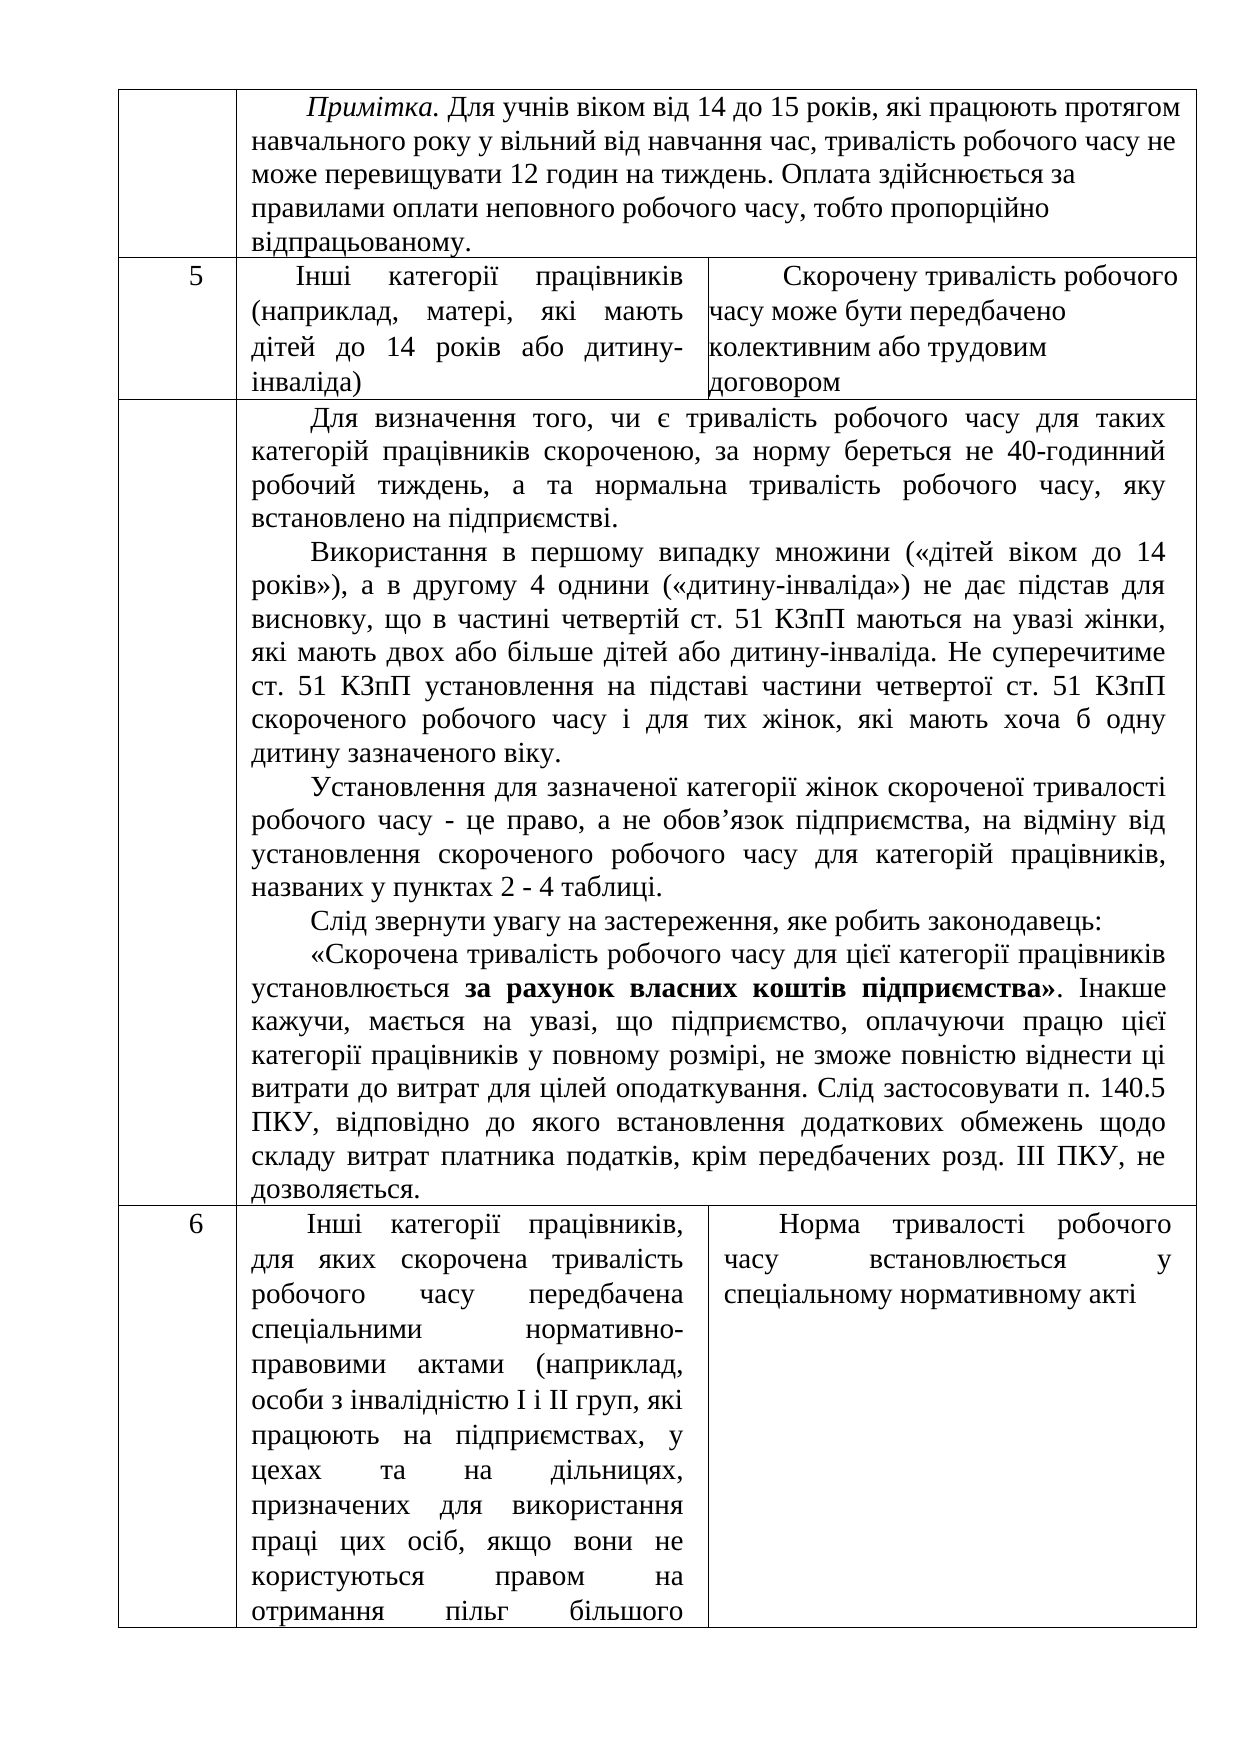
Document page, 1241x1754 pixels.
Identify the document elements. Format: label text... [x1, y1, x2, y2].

table_cell Скорочену тривалість робочого часу може бути передбачено колективним або трудовим договором [709, 258, 1196, 399]
table_cell 6 [119, 1206, 236, 1627]
table_cell [119, 90, 236, 257]
table_cell Інші категорії працівників (наприклад, матері, які мають дітей до 14 років або дитину- інваліда) [237, 258, 708, 399]
table_cell 5 [119, 258, 236, 399]
table_cell Примітка. Для учнів віком від 14 до 15 років, які працюють протягом навчального року у вільний від навчання час, тривалість робочого часу не може перевищувати 12 годин на тиждень. Оплата здійснюється за правилами оплати неповного робочого часу, тобто пропорційно відпрацьованому. [237, 90, 1196, 257]
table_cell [237, 1206, 708, 1627]
table_cell [119, 400, 236, 1205]
table_cell Для визначення того, чи є тривалість робочого часу для таких категорій працівників скороченою, за норму береться не 40-годинний робочий тиждень, а та нормальна тривалість робочого часу, яку встановлено на підприємстві. Використання в першому випадку множини («дітей віком до 14 років»), а в другому 4 однини («дитину-інваліда») не дає підстав для висновку, що в частині четвертій ст. 51 КЗпП маються на увазі жінки, які мають двох або більше дітей або дитину-інваліда. Не суперечитиме ст. 51 КЗпП установлення на підставі частини четвертої ст. 51 КЗпП скороченого робочого часу і для тих жінок, які мають хоча б одну дитину зазначеного віку. Установлення для зазначеної категорії жінок скороченої тривалості робочого часу - це право, а не обов’язок підприємства, на відміну від установлення скороченого робочого часу для категорій працівників, названих у пунктах 2 - 4 таблиці. Слід звернути увагу на застереження, яке робить законодавець: «Скорочена тривалість робочого часу для цієї категорії працівників установлюється за рахунок власних коштів підприємства». Інакше кажучи, мається на увазі, що підприємство, оплачуючи працю цієї категорії працівників у повному розмірі, не зможе повністю віднести ці витрати до витрат для цілей оподаткування. Слід застосовувати п. 140.5 ПКУ, відповідно до якого встановлення додаткових обмежень щодо складу витрат платника податків, крім передбачених розд. ІІІ ПКУ, не дозволяється. [237, 400, 1196, 1205]
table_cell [709, 1206, 1196, 1627]
